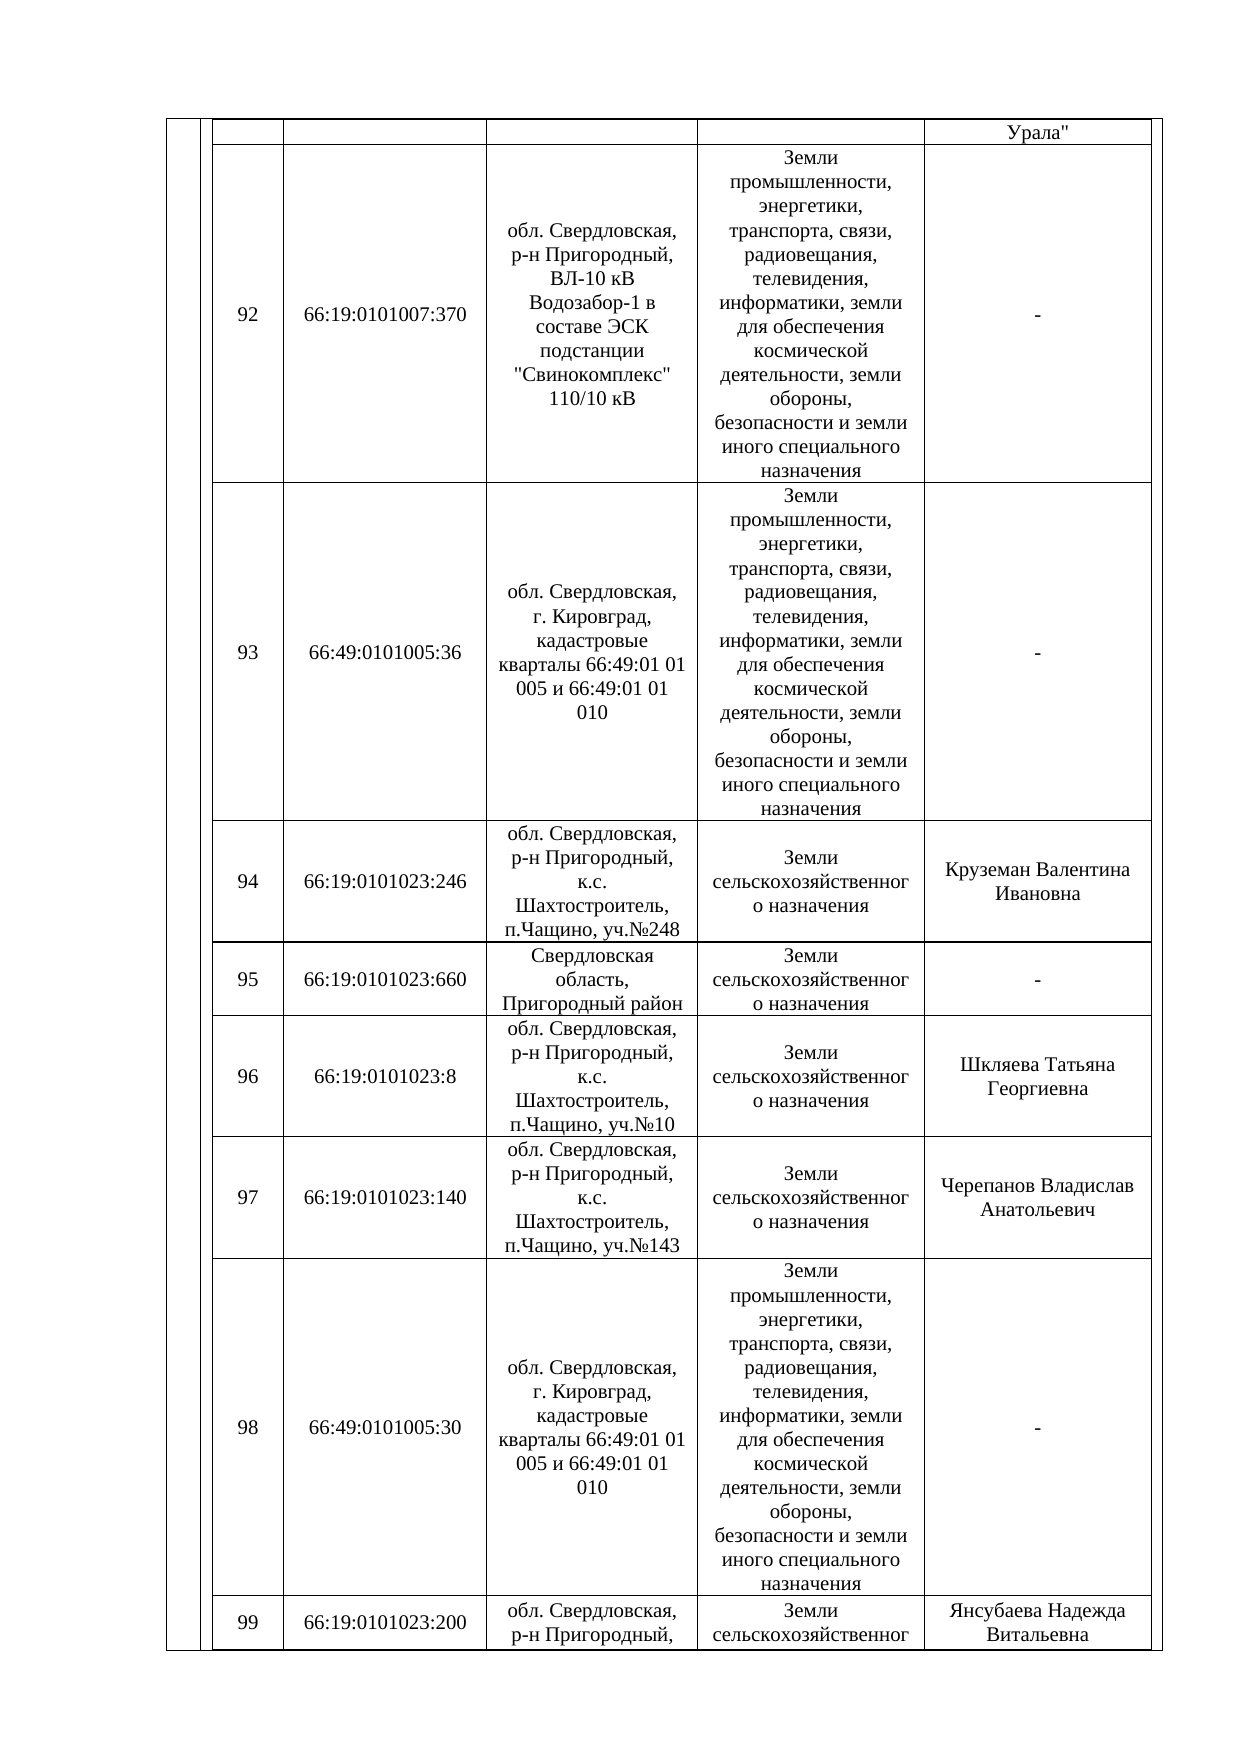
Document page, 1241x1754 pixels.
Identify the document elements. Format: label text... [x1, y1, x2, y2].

table_cell [284, 1596, 486, 1649]
table_cell [284, 1137, 486, 1258]
table_cell [284, 145, 486, 482]
table_cell [487, 1016, 697, 1136]
table_cell [284, 943, 486, 1015]
table_cell [201, 119, 212, 1649]
table_cell [213, 1596, 283, 1649]
table_cell [213, 821, 283, 941]
table_cell [925, 1259, 1151, 1595]
table_cell [213, 1016, 283, 1136]
table_cell [284, 821, 486, 941]
table_cell [284, 1016, 486, 1136]
table_cell [925, 1137, 1151, 1258]
table_cell [487, 943, 697, 1015]
table_cell [698, 145, 924, 482]
table_cell [925, 1596, 1151, 1649]
table_cell [925, 145, 1151, 482]
table_cell [698, 943, 924, 1015]
table_cell [487, 483, 697, 820]
table_cell [284, 1259, 486, 1595]
table_cell [698, 1259, 924, 1595]
table_cell [698, 483, 924, 820]
table_cell [487, 120, 697, 144]
table_cell [487, 1259, 697, 1595]
table_cell [213, 483, 283, 820]
table_cell [487, 1596, 697, 1649]
table_cell [487, 821, 697, 941]
table_cell [213, 943, 283, 1015]
table_cell [487, 1137, 697, 1258]
table_cell [698, 1137, 924, 1258]
table_cell [925, 1016, 1151, 1136]
table_cell [213, 145, 283, 482]
table_cell [698, 1016, 924, 1136]
table_cell [698, 821, 924, 941]
table_cell [487, 145, 697, 482]
table_cell [698, 1596, 924, 1649]
table_cell [284, 120, 486, 144]
table_cell [284, 483, 486, 820]
table_cell 3 [167, 119, 200, 1649]
table_cell [925, 821, 1151, 941]
table_cell [925, 943, 1151, 1015]
table_cell [1152, 119, 1162, 1649]
table_cell [698, 120, 924, 144]
table_cell [213, 120, 283, 144]
table_cell [925, 120, 1151, 144]
table_cell [213, 1137, 283, 1258]
table_cell [213, 1259, 283, 1595]
table_cell [925, 483, 1151, 820]
